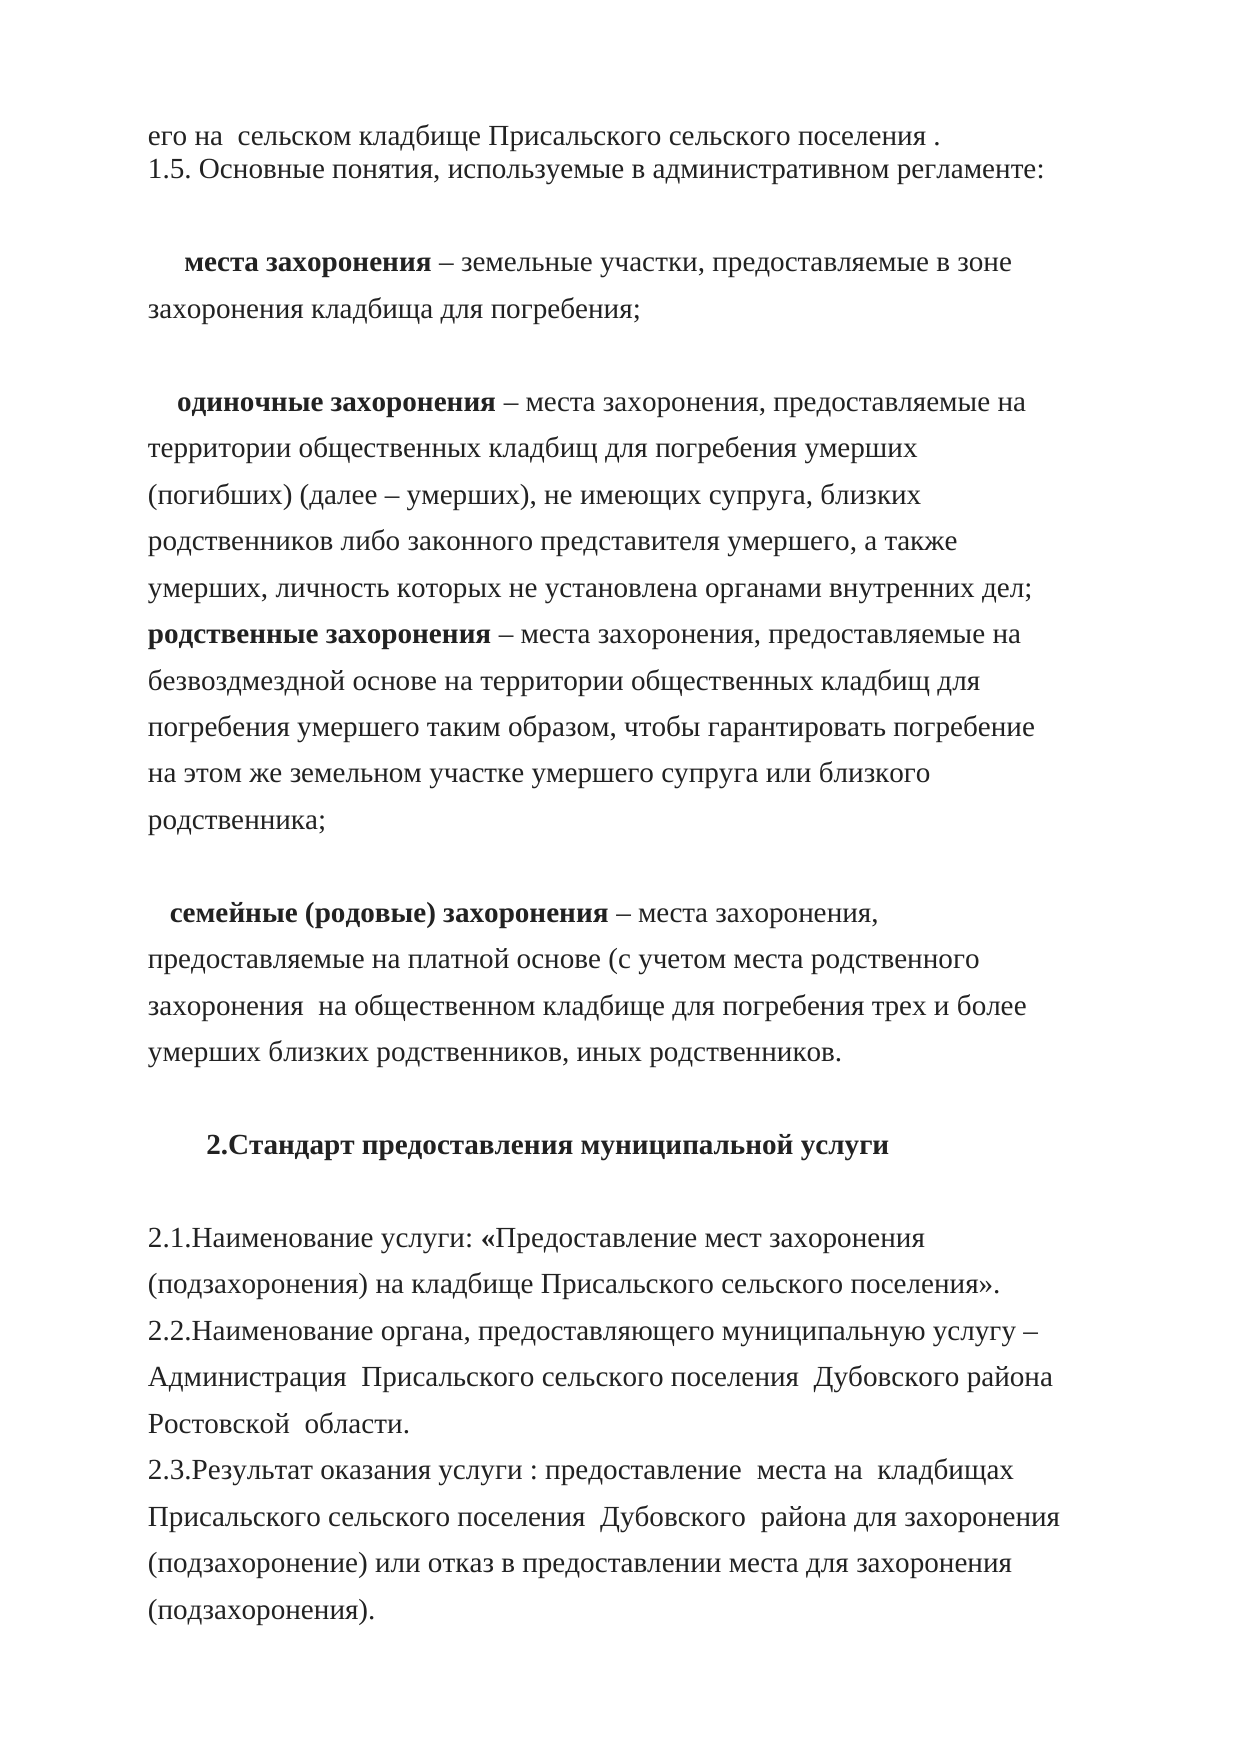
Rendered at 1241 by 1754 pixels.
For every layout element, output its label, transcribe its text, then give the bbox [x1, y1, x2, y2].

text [148, 1207, 1063, 1625]
text 2.Стандарт предоставления муниципальной услуги [148, 1114, 1063, 1161]
text места захоронения – земельные участки, предоставляемые в зоне захоронения кладбища для погребения; [148, 232, 1063, 324]
text семейные (родовые) захоронения – места захоронения, предоставляемые на платной основе (с учетом места родственного захоронения на общественном кладбище для погребения трех и более умерших близких родственников, иных родственников. [148, 882, 1063, 1068]
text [148, 118, 1063, 185]
text одиночные захоронения – места захоронения, предоставляемые на территории общественных кладбищ для погребения умерших (погибших) (далее – умерших), не имеющих супруга, близких родственников либо законного представителя умершего, а также умерших, личность которых не установлена органами внутренних дел; родственные захоронения – места захоронения, предоставляемые на безвоздмездной основе на территории общественных кладбищ для погребения умершего таким образом, чтобы гарантировать погребение на этом же земельном участке умершего супруга или близкого родственника; [148, 371, 1063, 836]
